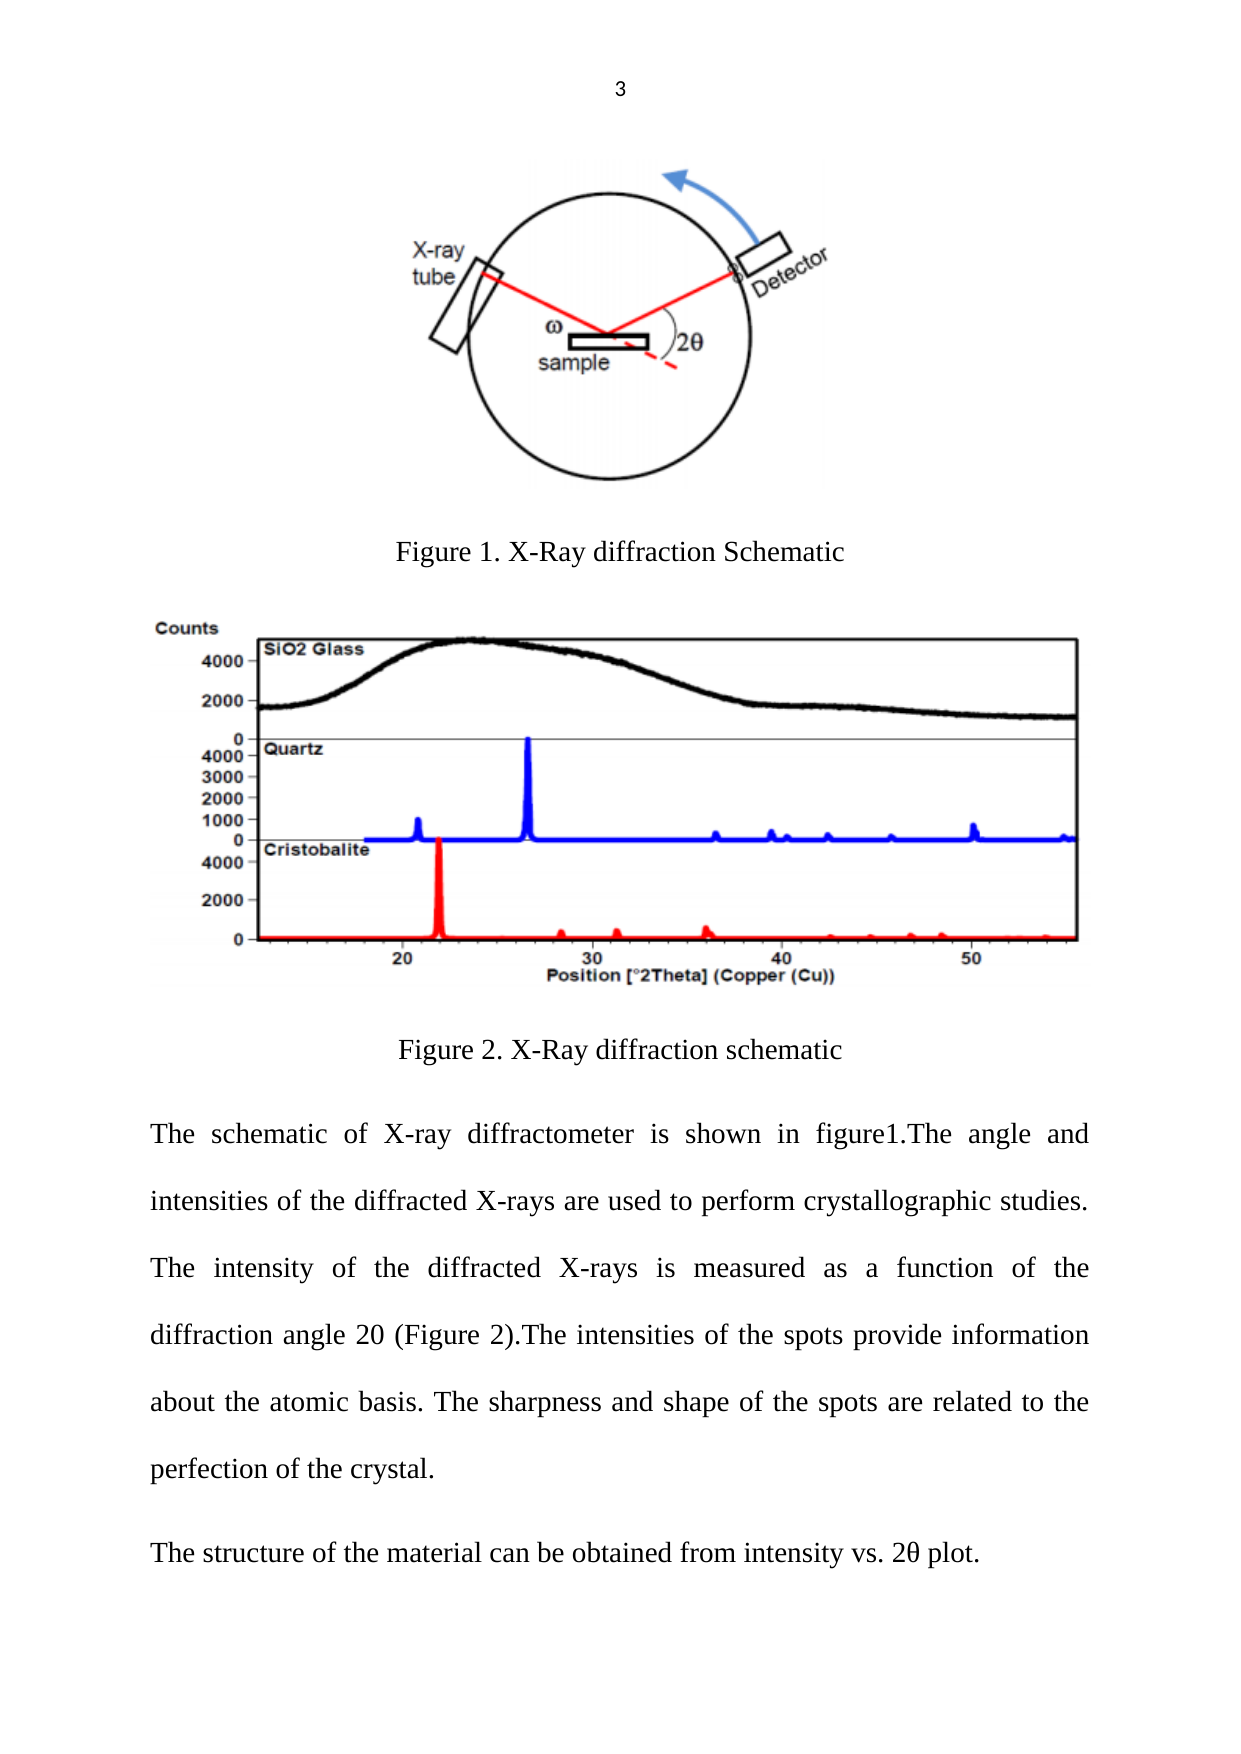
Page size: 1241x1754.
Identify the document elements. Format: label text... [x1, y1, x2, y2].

text Figure 2. X-Ray diffraction schematic [150, 1032, 1090, 1066]
text The structure of the material can be obtained from intensity vs. 2θ plot. [150, 1535, 1090, 1569]
picture [399, 150, 842, 489]
picture [150, 617, 1091, 988]
text Figure 1. X-Ray diffraction Schematic [150, 534, 1090, 567]
text The schematic of X-ray diffractometer is shown in figure1.The angle and intensities of the diffracted X-rays are used to perform crystallographic studies. The intensity of the diffracted X-rays is measured as a function of the diffraction angle 20 (Figure 2).The intensities of the spots provide information about the atomic basis. The sharpness and shape of the spots are related to the perfection of the crystal. [150, 1116, 1090, 1485]
